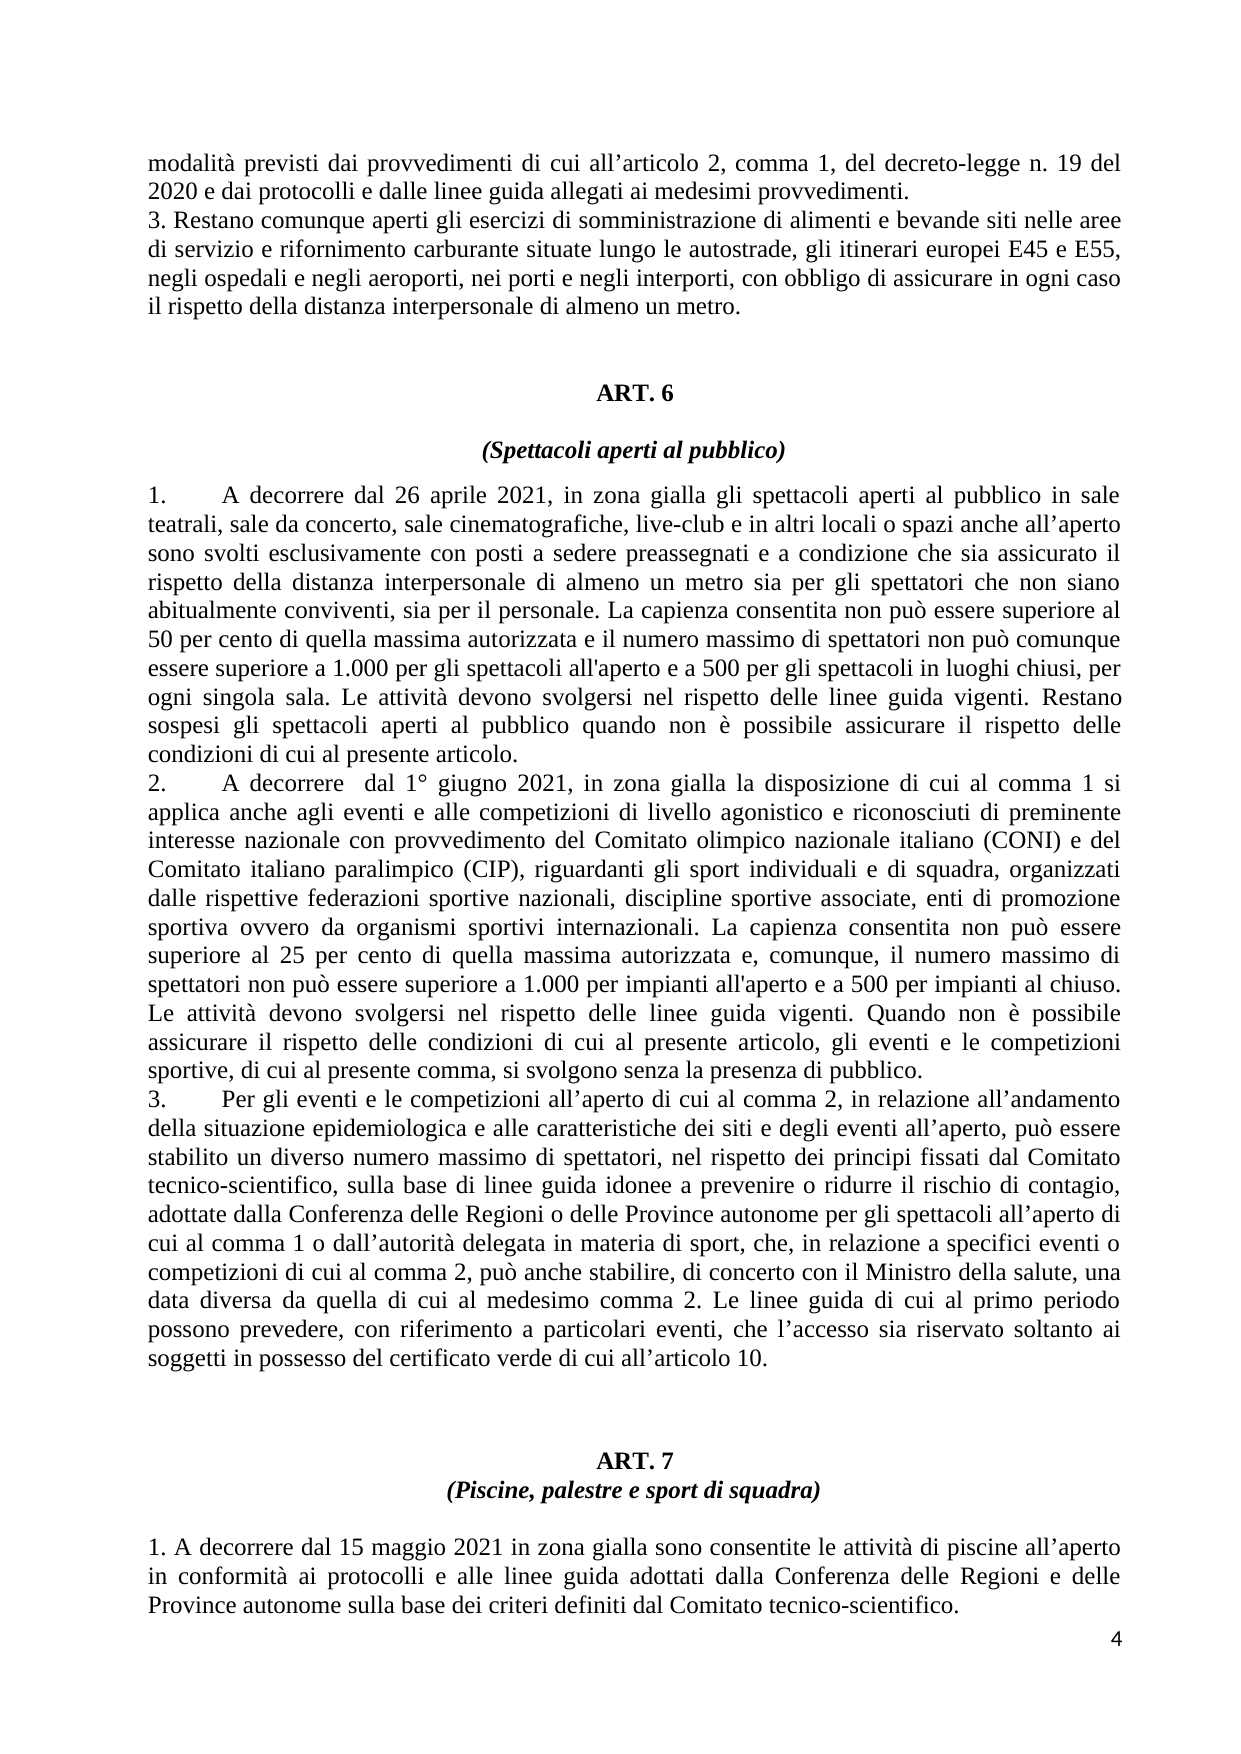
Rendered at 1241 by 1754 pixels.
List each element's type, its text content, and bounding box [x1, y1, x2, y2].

text ART. 6 [148, 378, 1122, 406]
list A decorrere dal 26 aprile 2021, in zona gialla gli spettacoli aperti al pubblico in sale teatrali, sale da concerto, sale cinematografiche, live-club e in altri locali o spazi anche all’aperto sono svolti esclusivamente con posti a sedere preassegnati e a condizione che sia assicurato il rispetto della distanza interpersonale di almeno un metro sia per gli spettatori che non siano abitualmente conviventi, sia per il personale. La capienza consentita non può essere superiore al 50 per cento di quella massima autorizzata e il numero massimo di spettatori non può comunque essere superiore a 1.000 per gli spettacoli all'aperto e a 500 per gli spettacoli in luoghi chiusi, per ogni singola sala. Le attività devono svolgersi nel rispetto delle linee guida vigenti. Restano sospesi gli spettacoli aperti al pubblico quando non è possibile assicurare il rispetto delle condizioni di cui al presente articolo. [148, 481, 1122, 768]
list Per gli eventi e le competizioni all’aperto di cui al comma 2, in relazione all’andamento della situazione epidemiologica e alle caratteristiche dei siti e degli eventi all’aperto, può essere stabilito un diverso numero massimo di spettatori, nel rispetto dei principi fissati dal Comitato tecnico-scientifico, sulla base di linee guida idonee a prevenire o ridurre il rischio di contagio, adottate dalla Conferenza delle Regioni o delle Province autonome per gli spettacoli all’aperto di cui al comma 1 o dall’autorità delegata in materia di sport, che, in relazione a specifici eventi o competizioni di cui al comma 2, può anche stabilire, di concerto con il Ministro della salute, una data diversa da quella di cui al medesimo comma 2. Le linee guida di cui al primo periodo possono prevedere, con riferimento a particolari eventi, che l’accesso sia riservato soltanto ai soggetti in possesso del certificato verde di cui all’articolo 10. [148, 1084, 1122, 1372]
text 1. A decorrere dal 15 maggio 2021 in zona gialla sono consentite le attività di piscine all’aperto in conformità ai protocolli e alle linee guida adottati dalla Conferenza delle Regioni e delle Province autonome sulla base dei criteri definiti dal Comitato tecnico-scientifico. [148, 1532, 1122, 1618]
list A decorrere dal 1° giugno 2021, in zona gialla la disposizione di cui al comma 1 si applica anche agli eventi e alle competizioni di livello agonistico e riconosciuti di preminente interesse nazionale con provvedimento del Comitato olimpico nazionale italiano (CONI) e del Comitato italiano paralimpico (CIP), riguardanti gli sport individuali e di squadra, organizzati dalle rispettive federazioni sportive nazionali, discipline sportive associate, enti di promozione sportiva ovvero da organismi sportivi internazionali. La capienza consentita non può essere superiore al 25 per cento di quella massima autorizzata e, comunque, il numero massimo di spettatori non può essere superiore a 1.000 per impianti all'aperto e a 500 per impianti al chiuso. Le attività devono svolgersi nel rispetto delle linee guida vigenti. Quando non è possibile assicurare il rispetto delle condizioni di cui al presente articolo, gli eventi e le competizioni sportive, di cui al presente comma, si svolgono senza la presenza di pubblico. [148, 768, 1122, 1084]
text (Piscine, palestre e sport di squadra) [148, 1475, 1122, 1503]
text ART. 7 [148, 1446, 1122, 1475]
text 3. Restano comunque aperti gli esercizi di somministrazione di alimenti e bevande siti nelle aree di servizio e rifornimento carburante situate lungo le autostrade, gli itinerari europei E45 e E55, negli ospedali e negli aeroporti, nei porti e negli interporti, con obbligo di assicurare in ogni caso il rispetto della distanza interpersonale di almeno un metro. [148, 205, 1122, 320]
text (Spettacoli aperti al pubblico) [148, 435, 1122, 464]
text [148, 148, 1122, 205]
